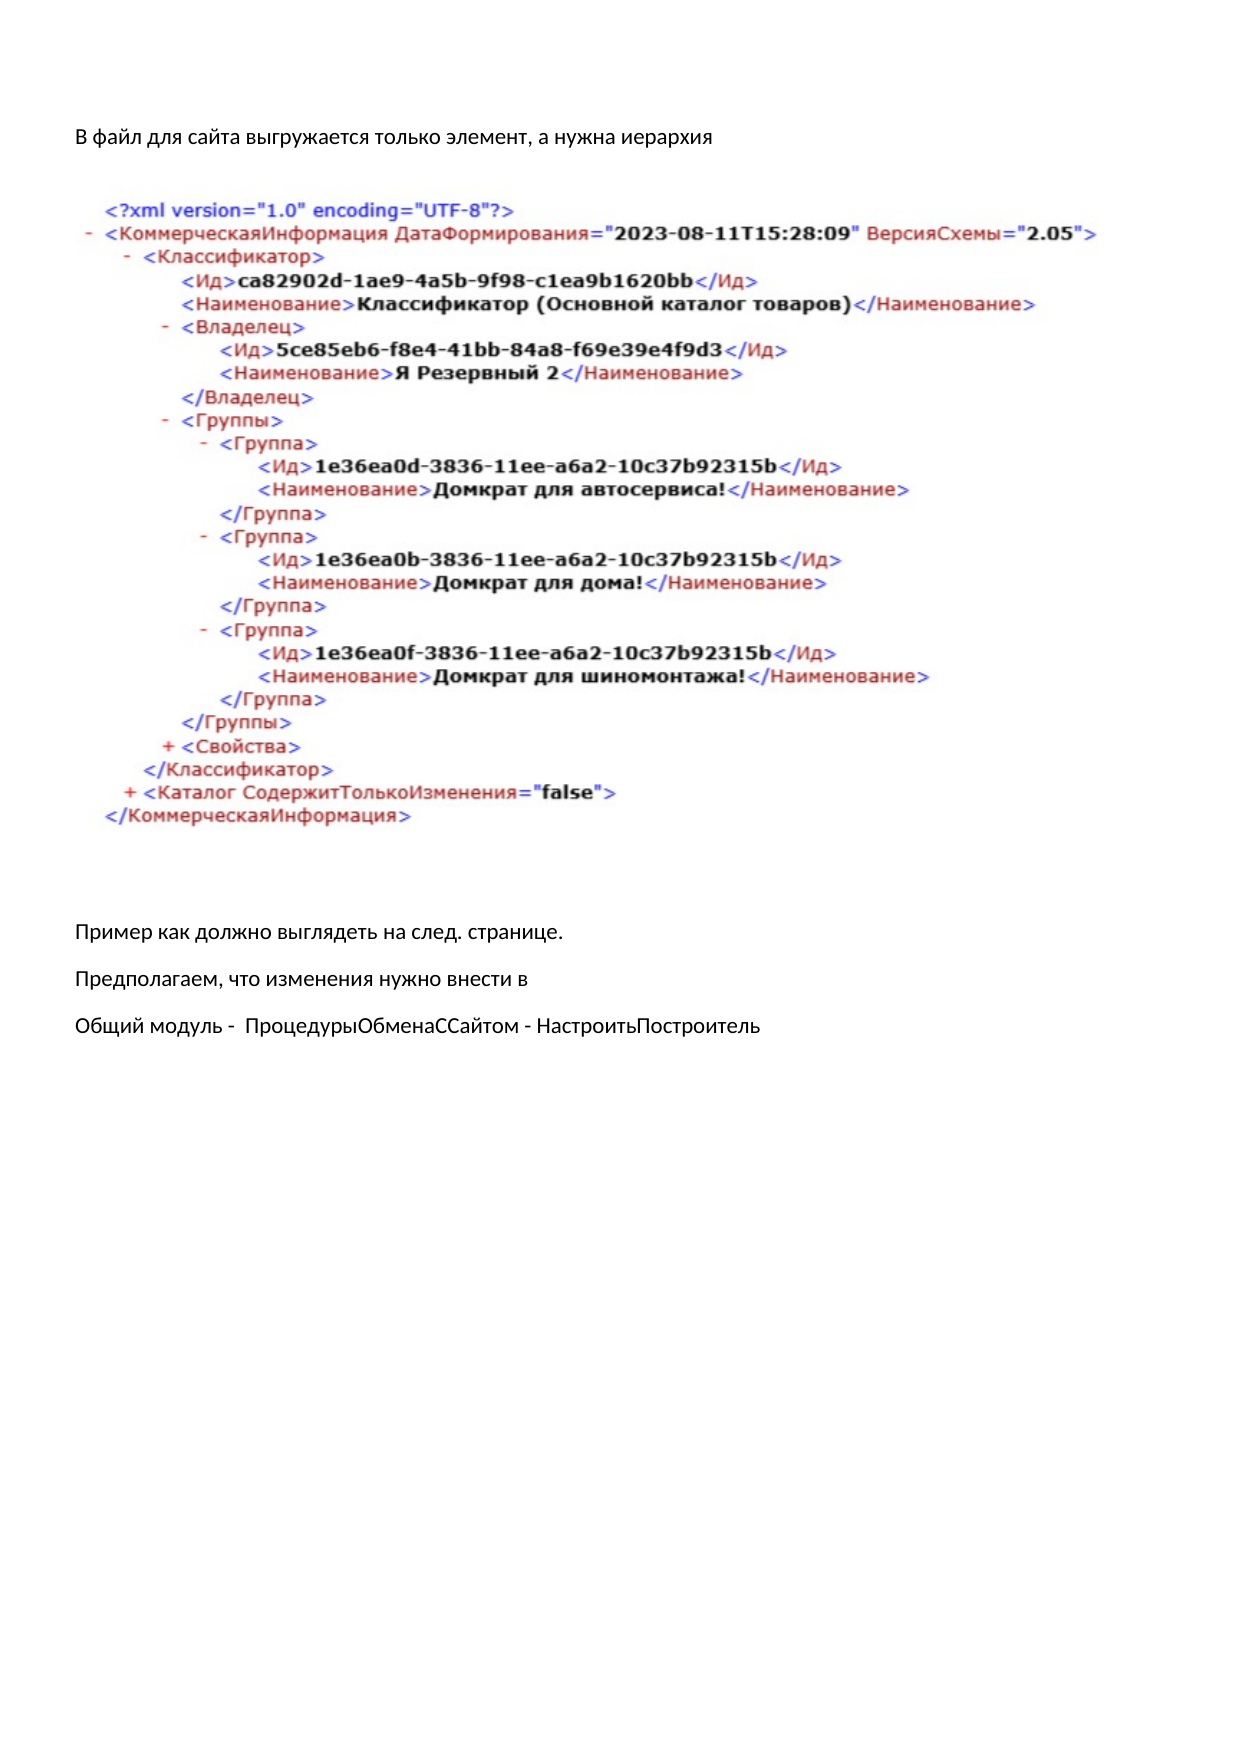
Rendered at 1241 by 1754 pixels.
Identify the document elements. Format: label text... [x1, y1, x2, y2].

text В файл для сайта выгружается только элемент, а нужна иерархия [75, 122, 1165, 150]
picture [75, 168, 1166, 852]
text Пример как должно выглядеть на след. странице. [75, 917, 1165, 945]
text Общий модуль - ПроцедурыОбменаССайтом - НастроитьПостроитель [75, 1011, 1165, 1039]
text Предполагаем, что изменения нужно внести в [75, 964, 1165, 992]
